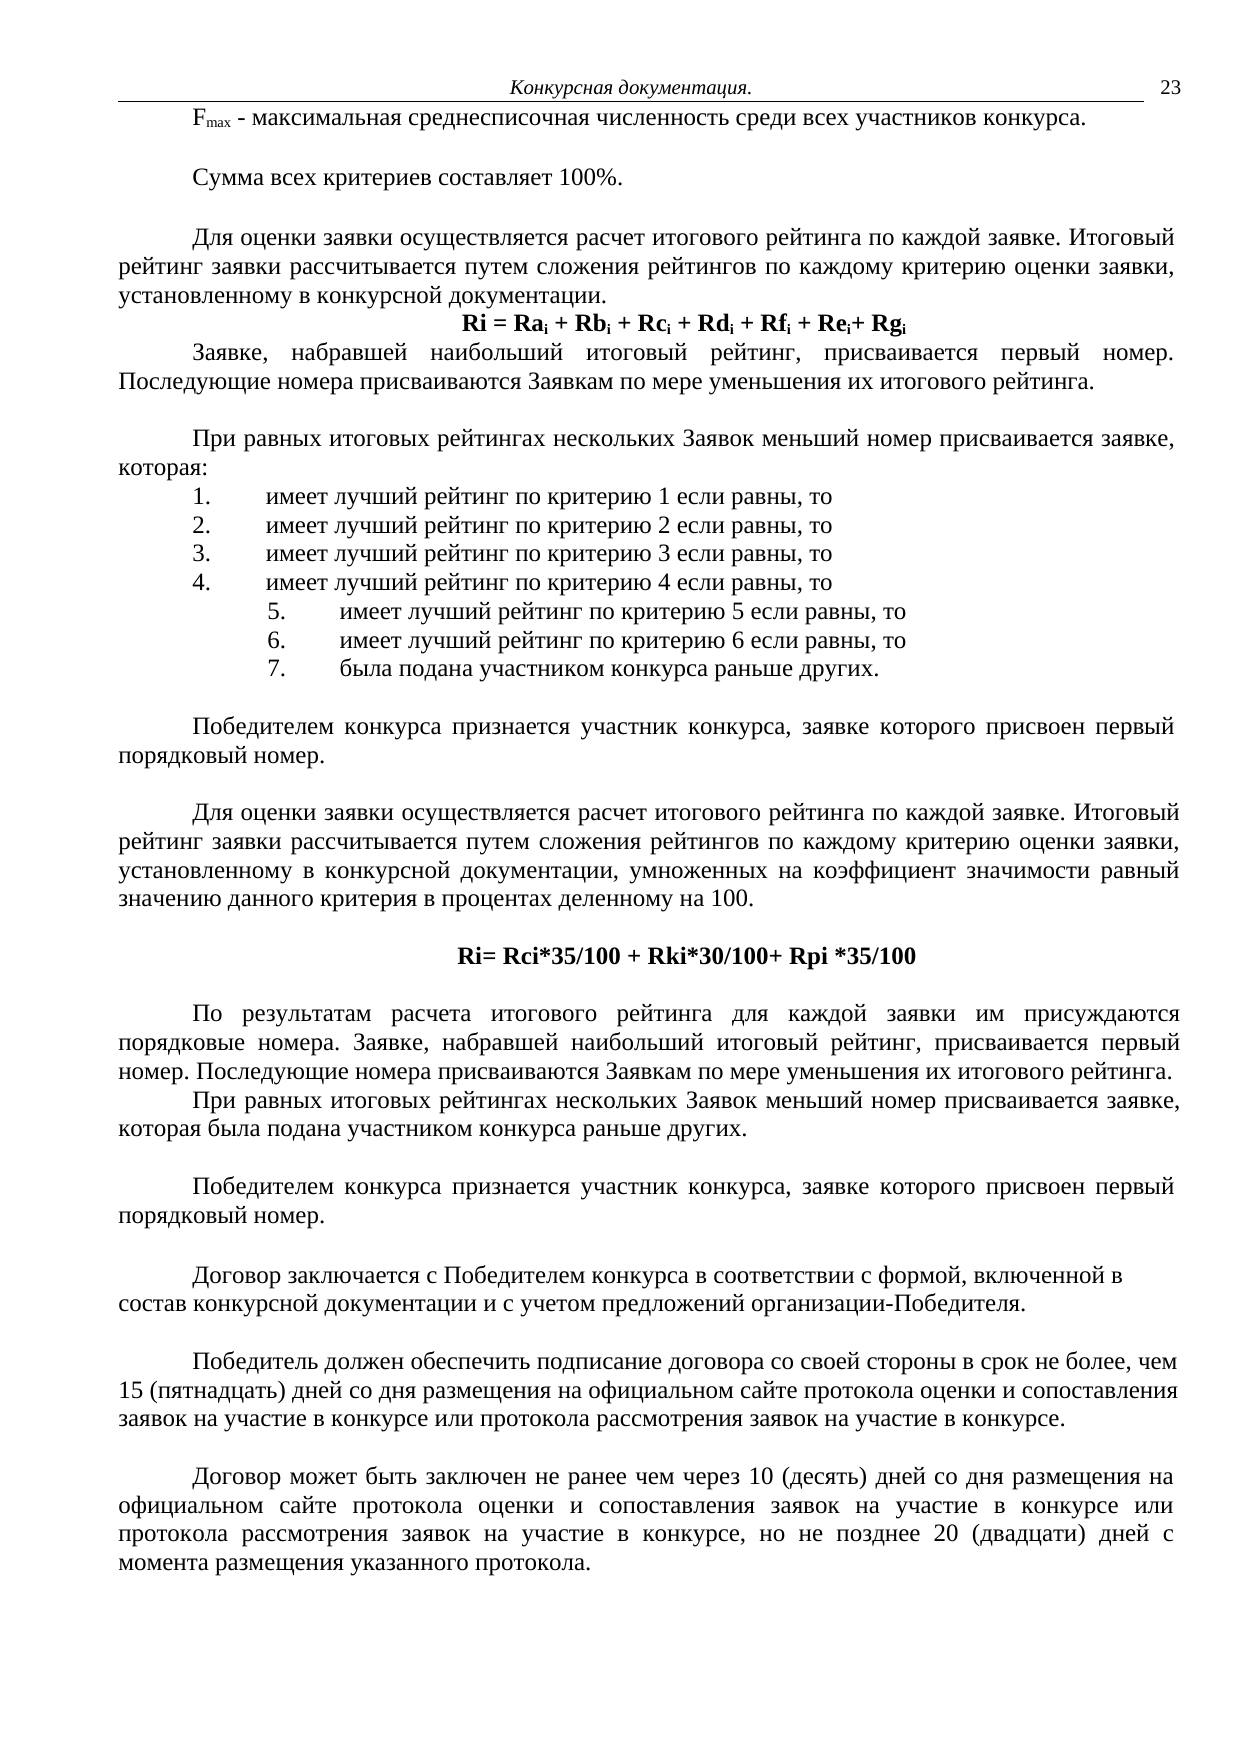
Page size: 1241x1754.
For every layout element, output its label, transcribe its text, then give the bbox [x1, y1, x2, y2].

text Заявке, набравшей наибольший итоговый рейтинг, присваивается первый номер. Последующие номера присваиваются Заявкам по мере уменьшения их итогового рейтинга. [118, 337, 1175, 395]
text Договор заключается с Победителем конкурса в соответствии с формой, включенной в состав конкурсной документации и с учетом предложений организации-Победителя. [118, 1260, 1181, 1317]
list была подана участником конкурса раньше других. [193, 653, 1169, 682]
list имеет лучший рейтинг по критерию 3 если равны, то [118, 538, 1169, 567]
text Ri = Rai + Rbi + Rсi + Rdi + Rfi + Rei+ Rgi [118, 308, 1175, 337]
text Победителем конкурса признается участник конкурса, заявке которого присвоен первый порядковый номер. [118, 1171, 1175, 1228]
text Для оценки заявки осуществляется расчет итогового рейтинга по каждой заявке. Итоговый рейтинг заявки рассчитывается путем сложения рейтингов по каждому критерию оценки заявки, установленному в конкурсной документации, умноженных на коэффициент значимости равный значению данного критерия в процентах деленному на 100. [118, 797, 1181, 912]
list имеет лучший рейтинг по критерию 6 если равны, то [193, 625, 1169, 653]
text По результатам расчета итогового рейтинга для каждой заявки им присуждаются порядковые номера. Заявке, набравшей наибольший итоговый рейтинг, присваивается первый номер. Последующие номера присваиваются Заявкам по мере уменьшения их итогового рейтинга. [118, 998, 1181, 1085]
text Для оценки заявки осуществляется расчет итогового рейтинга по каждой заявке. Итоговый рейтинг заявки рассчитывается путем сложения рейтингов по каждому критерию оценки заявки, установленному в конкурсной документации. [118, 222, 1175, 308]
list имеет лучший рейтинг по критерию 4 если равны, то [118, 567, 1169, 596]
text Договор может быть заключен не ранее чем через 10 (десять) дней со дня размещения на официальном сайте протокола оценки и сопоставления заявок на участие в конкурсе или протокола рассмотрения заявок на участие в конкурсе, но не позднее 20 (двадцати) дней с момента размещения указанного протокола. [118, 1461, 1175, 1576]
text При равных итоговых рейтингах нескольких Заявок меньший номер присваивается заявке, которая была подана участником конкурса раньше других. [118, 1085, 1181, 1142]
list имеет лучший рейтинг по критерию 2 если равны, то [118, 510, 1169, 538]
text Победителем конкурса признается участник конкурса, заявке которого присвоен первый порядковый номер. [118, 711, 1175, 768]
text Fmax - максимальная среднесписочная численность среди всех участников конкурса. [118, 102, 1175, 131]
list имеет лучший рейтинг по критерию 5 если равны, то [193, 596, 1169, 625]
text Сумма всех критериев составляет 100%. [118, 162, 1175, 191]
list имеет лучший рейтинг по критерию 1 если равны, то [118, 481, 1169, 510]
text Победитель должен обеспечить подписание договора со своей стороны в срок не более, чем 15 (пятнадцать) дней со дня размещения на официальном сайте протокола оценки и сопоставления заявок на участие в конкурсе или протокола рассмотрения заявок на участие в конкурсе. [118, 1346, 1181, 1432]
text Ri= Rci*35/100 + Rki*30/100+ Rpi *35/100 [118, 941, 1181, 970]
text При равных итоговых рейтингах нескольких Заявок меньший номер присваивается заявке, которая: [118, 423, 1175, 481]
